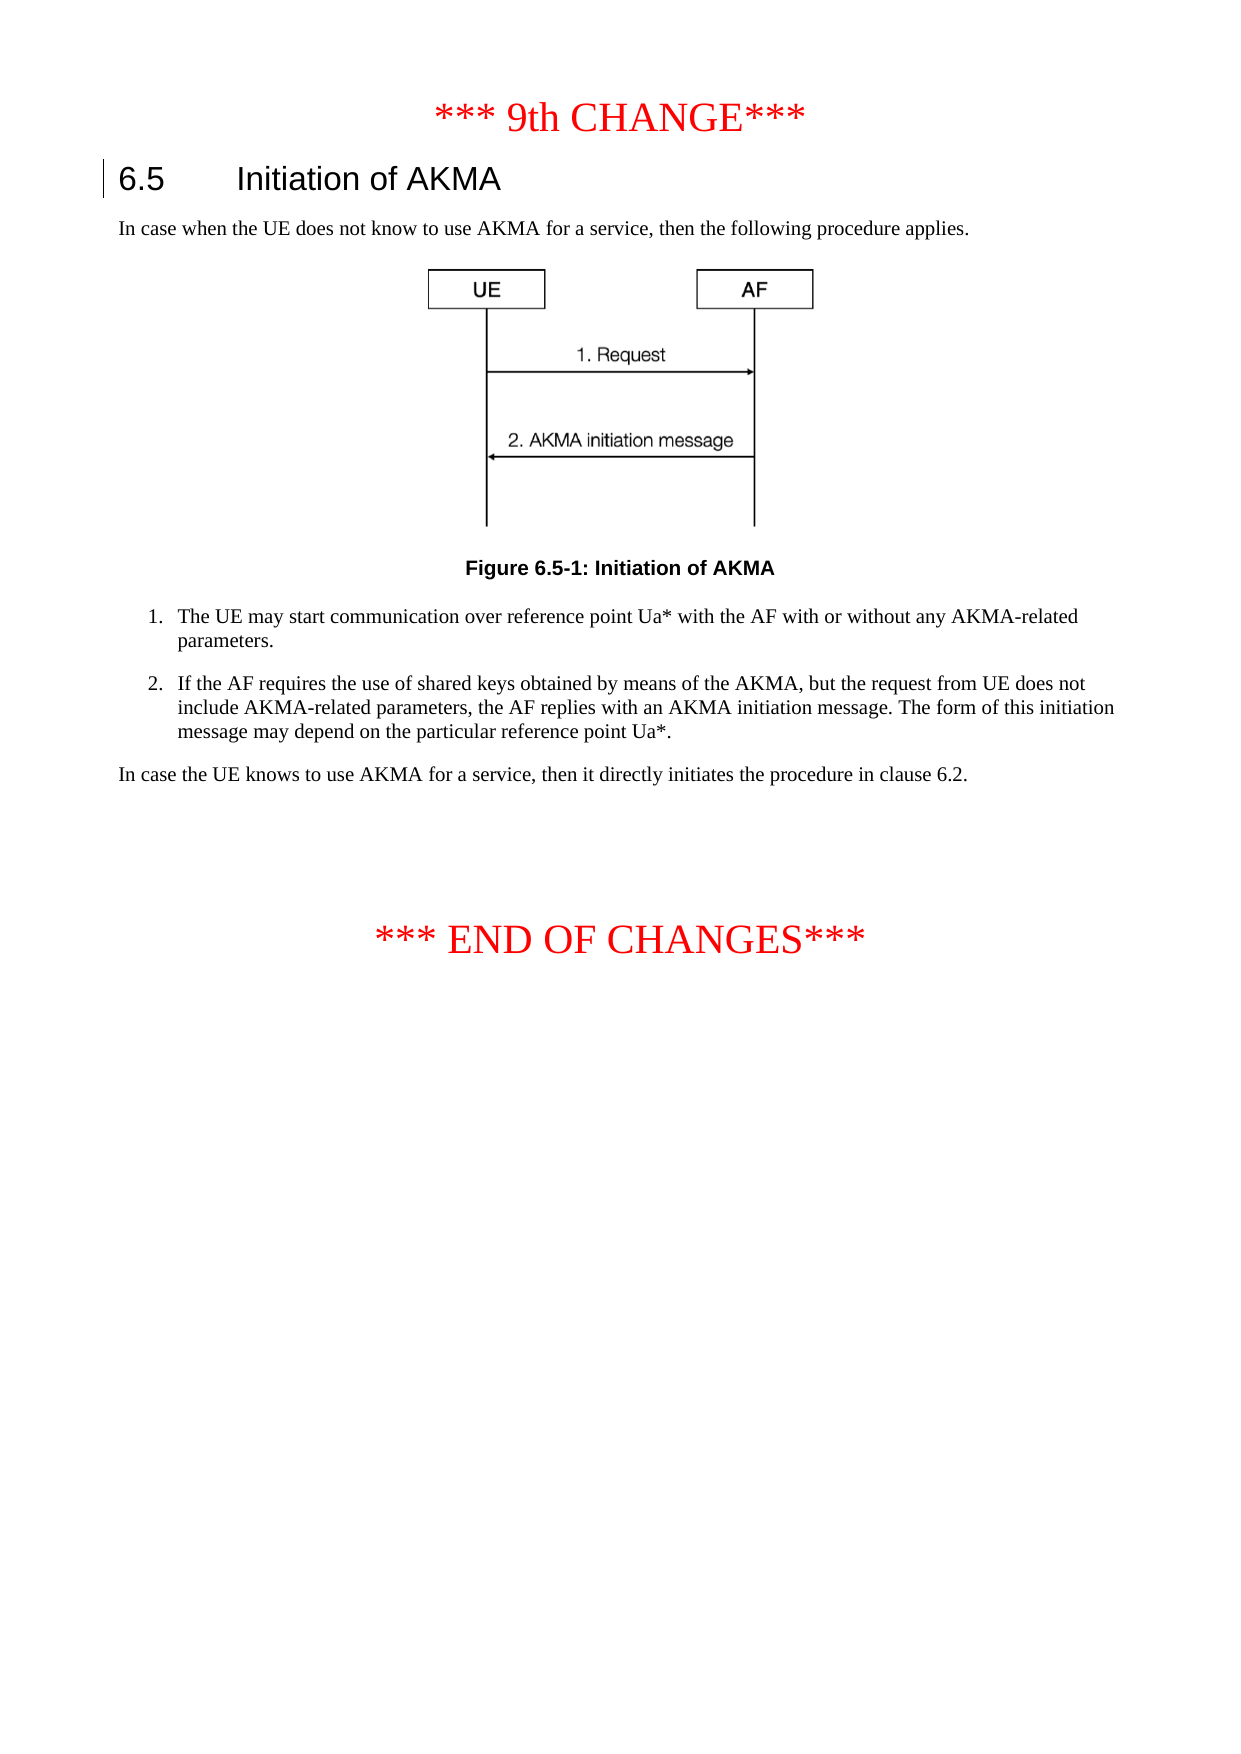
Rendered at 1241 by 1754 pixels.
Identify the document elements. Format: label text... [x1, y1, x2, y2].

text In case when the UE does not know to use AKMA for a service, then the following procedure applies. [118, 216, 1122, 240]
text *** END OF CHANGES*** [118, 914, 1122, 962]
text 1. The UE may start communication over reference point Ua* with the AF with or without any AKMA-related parameters. [148, 604, 1122, 652]
picture [416, 259, 824, 537]
text Figure 6.5-1: Initiation of AKMA [118, 555, 1122, 579]
text In case the UE knows to use AKMA for a service, then it directly initiates the procedure in clause 6.2. [118, 762, 1122, 786]
subtitle 6.5 Initiation of AKMA [118, 159, 1122, 197]
text 2. If the AF requires the use of shared keys obtained by means of the AKMA, but the request from UE does not include AKMA-related parameters, the AF replies with an AKMA initiation message. The form of this initiation message may depend on the particular reference point Ua*. [148, 671, 1122, 743]
text *** 9th CHANGE*** [118, 92, 1122, 140]
